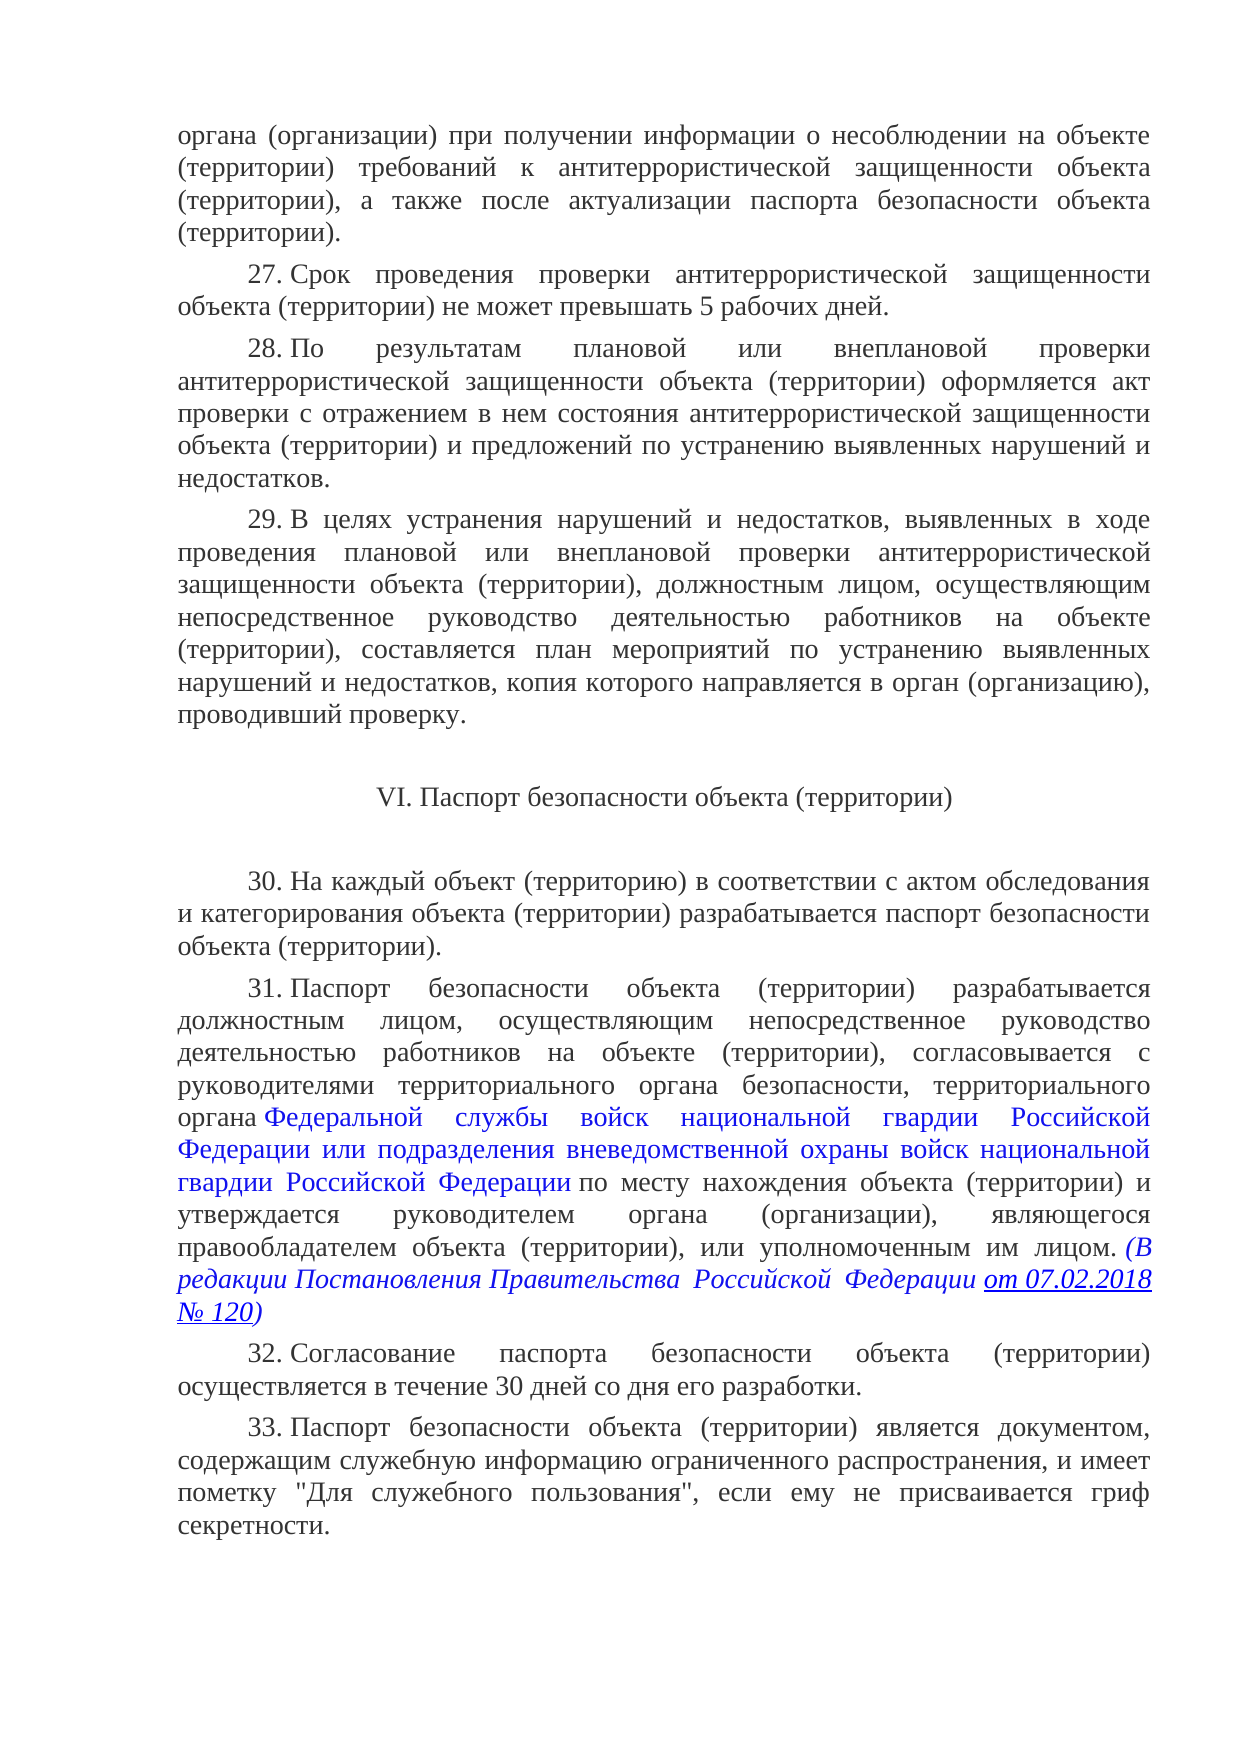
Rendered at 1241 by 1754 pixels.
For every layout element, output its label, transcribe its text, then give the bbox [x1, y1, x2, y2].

text 32. Согласование паспорта безопасности объекта (территории) осуществляется в течение 30 дней со дня его разработки. [177, 1336, 1152, 1401]
text 29. В целях устранения нарушений и недостатков, выявленных в ходе проведения плановой или внеплановой проверки антитеррористической защищенности объекта (территории), должностным лицом, осуществляющим непосредственное руководство деятельностью работников на объекте (территории), составляется план мероприятий по устранению выявленных нарушений и недостатков, копия которого направляется в орган (организацию), проводивший проверку. [177, 503, 1152, 729]
text 30. На каждый объект (территорию) в соответствии с актом обследования и категорирования объекта (территории) разрабатывается паспорт безопасности объекта (территории). [177, 864, 1152, 961]
text 31. Паспорт безопасности объекта (территории) разрабатывается должностным лицом, осуществляющим непосредственное руководство деятельностью работников на объекте (территории), согласовывается с руководителями территориального органа безопасности, территориального органа Федеральной службы войск национальной гвардии Российской Федерации или подразделения вневедомственной охраны войск национальной гвардии Российской Федерации по месту нахождения объекта (территории) и утверждается руководителем органа (организации), являющегося правообладателем объекта (территории), или уполномоченным им лицом. (В редакции Постановления Правительства Российской Федерации от 07.02.2018 № 120) [177, 971, 1152, 1327]
text 27. Срок проведения проверки антитеррористической защищенности объекта (территории) не может превышать 5 рабочих дней. [177, 257, 1152, 322]
text 28. По результатам плановой или внеплановой проверки антитеррористической защищенности объекта (территории) оформляется акт проверки с отражением в нем состояния антитеррористической защищенности объекта (территории) и предложений по устранению выявленных нарушений и недостатков. [177, 331, 1152, 493]
text VI. Паспорт безопасности объекта (территории) [247, 781, 1081, 813]
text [177, 118, 1152, 248]
text 33. Паспорт безопасности объекта (территории) является документом, содержащим служебную информацию ограниченного распространения, и имеет пометку "Для служебного пользования", если ему не присваивается гриф секретности. [177, 1411, 1152, 1540]
